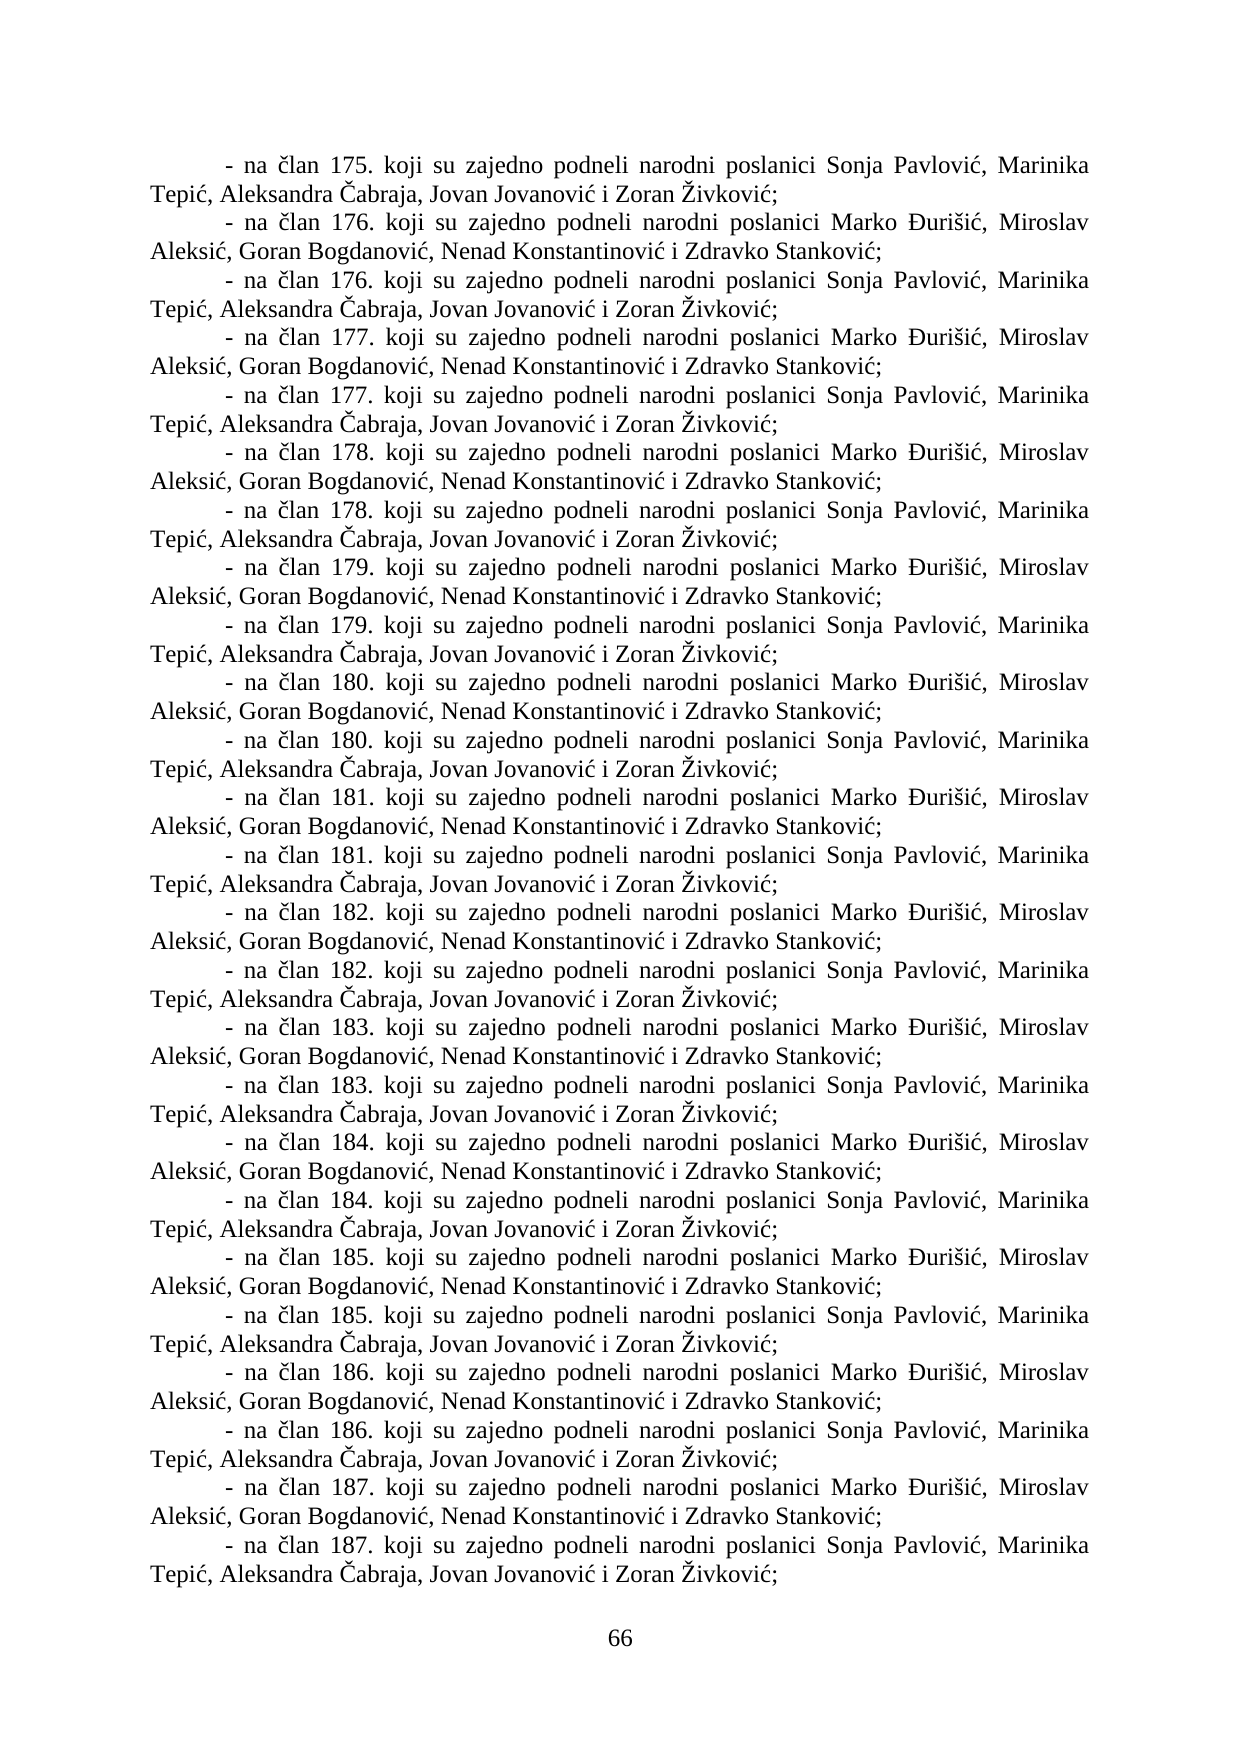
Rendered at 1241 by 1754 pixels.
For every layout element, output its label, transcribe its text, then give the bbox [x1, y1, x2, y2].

text - na član 185. koji su zajedno podneli narodni poslanici Marko Đurišić, Miroslav Aleksić, Goran Bogdanović, Nenad Konstantinović i Zdravko Stanković; [150, 1242, 1090, 1300]
text - na član 175. koji su zajedno podneli narodni poslanici Sonja Pavlović, Marinika Tepić, Aleksandra Čabraja, Jovan Jovanović i Zoran Živković; [150, 150, 1090, 207]
text - na član 187. koji su zajedno podneli narodni poslanici Marko Đurišić, Miroslav Aleksić, Goran Bogdanović, Nenad Konstantinović i Zdravko Stanković; [150, 1472, 1090, 1530]
text - na član 184. koji su zajedno podneli narodni poslanici Marko Đurišić, Miroslav Aleksić, Goran Bogdanović, Nenad Konstantinović i Zdravko Stanković; [150, 1127, 1090, 1185]
text - na član 177. koji su zajedno podneli narodni poslanici Sonja Pavlović, Marinika Tepić, Aleksandra Čabraja, Jovan Jovanović i Zoran Živković; [150, 380, 1090, 437]
text - na član 178. koji su zajedno podneli narodni poslanici Sonja Pavlović, Marinika Tepić, Aleksandra Čabraja, Jovan Jovanović i Zoran Živković; [150, 495, 1090, 552]
text - na član 183. koji su zajedno podneli narodni poslanici Marko Đurišić, Miroslav Aleksić, Goran Bogdanović, Nenad Konstantinović i Zdravko Stanković; [150, 1012, 1090, 1070]
text - na član 181. koji su zajedno podneli narodni poslanici Marko Đurišić, Miroslav Aleksić, Goran Bogdanović, Nenad Konstantinović i Zdravko Stanković; [150, 782, 1090, 840]
text - na član 182. koji su zajedno podneli narodni poslanici Marko Đurišić, Miroslav Aleksić, Goran Bogdanović, Nenad Konstantinović i Zdravko Stanković; [150, 897, 1090, 955]
text - na član 176. koji su zajedno podneli narodni poslanici Sonja Pavlović, Marinika Tepić, Aleksandra Čabraja, Jovan Jovanović i Zoran Živković; [150, 265, 1090, 322]
text - na član 180. koji su zajedno podneli narodni poslanici Sonja Pavlović, Marinika Tepić, Aleksandra Čabraja, Jovan Jovanović i Zoran Živković; [150, 725, 1090, 782]
text - na član 179. koji su zajedno podneli narodni poslanici Marko Đurišić, Miroslav Aleksić, Goran Bogdanović, Nenad Konstantinović i Zdravko Stanković; [150, 552, 1090, 610]
text - na član 176. koji su zajedno podneli narodni poslanici Marko Đurišić, Miroslav Aleksić, Goran Bogdanović, Nenad Konstantinović i Zdravko Stanković; [150, 207, 1090, 265]
text - na član 183. koji su zajedno podneli narodni poslanici Sonja Pavlović, Marinika Tepić, Aleksandra Čabraja, Jovan Jovanović i Zoran Živković; [150, 1070, 1090, 1127]
text - na član 180. koji su zajedno podneli narodni poslanici Marko Đurišić, Miroslav Aleksić, Goran Bogdanović, Nenad Konstantinović i Zdravko Stanković; [150, 667, 1090, 725]
text - na član 181. koji su zajedno podneli narodni poslanici Sonja Pavlović, Marinika Tepić, Aleksandra Čabraja, Jovan Jovanović i Zoran Živković; [150, 840, 1090, 897]
text - na član 186. koji su zajedno podneli narodni poslanici Sonja Pavlović, Marinika Tepić, Aleksandra Čabraja, Jovan Jovanović i Zoran Živković; [150, 1415, 1090, 1472]
text - na član 182. koji su zajedno podneli narodni poslanici Sonja Pavlović, Marinika Tepić, Aleksandra Čabraja, Jovan Jovanović i Zoran Živković; [150, 955, 1090, 1012]
text - na član 185. koji su zajedno podneli narodni poslanici Sonja Pavlović, Marinika Tepić, Aleksandra Čabraja, Jovan Jovanović i Zoran Živković; [150, 1300, 1090, 1357]
text - na član 177. koji su zajedno podneli narodni poslanici Marko Đurišić, Miroslav Aleksić, Goran Bogdanović, Nenad Konstantinović i Zdravko Stanković; [150, 322, 1090, 380]
text - na član 187. koji su zajedno podneli narodni poslanici Sonja Pavlović, Marinika Tepić, Aleksandra Čabraja, Jovan Jovanović i Zoran Živković; [150, 1530, 1090, 1587]
text - na član 179. koji su zajedno podneli narodni poslanici Sonja Pavlović, Marinika Tepić, Aleksandra Čabraja, Jovan Jovanović i Zoran Živković; [150, 610, 1090, 667]
text - na član 178. koji su zajedno podneli narodni poslanici Marko Đurišić, Miroslav Aleksić, Goran Bogdanović, Nenad Konstantinović i Zdravko Stanković; [150, 437, 1090, 495]
text - na član 186. koji su zajedno podneli narodni poslanici Marko Đurišić, Miroslav Aleksić, Goran Bogdanović, Nenad Konstantinović i Zdravko Stanković; [150, 1357, 1090, 1415]
text - na član 184. koji su zajedno podneli narodni poslanici Sonja Pavlović, Marinika Tepić, Aleksandra Čabraja, Jovan Jovanović i Zoran Živković; [150, 1185, 1090, 1242]
